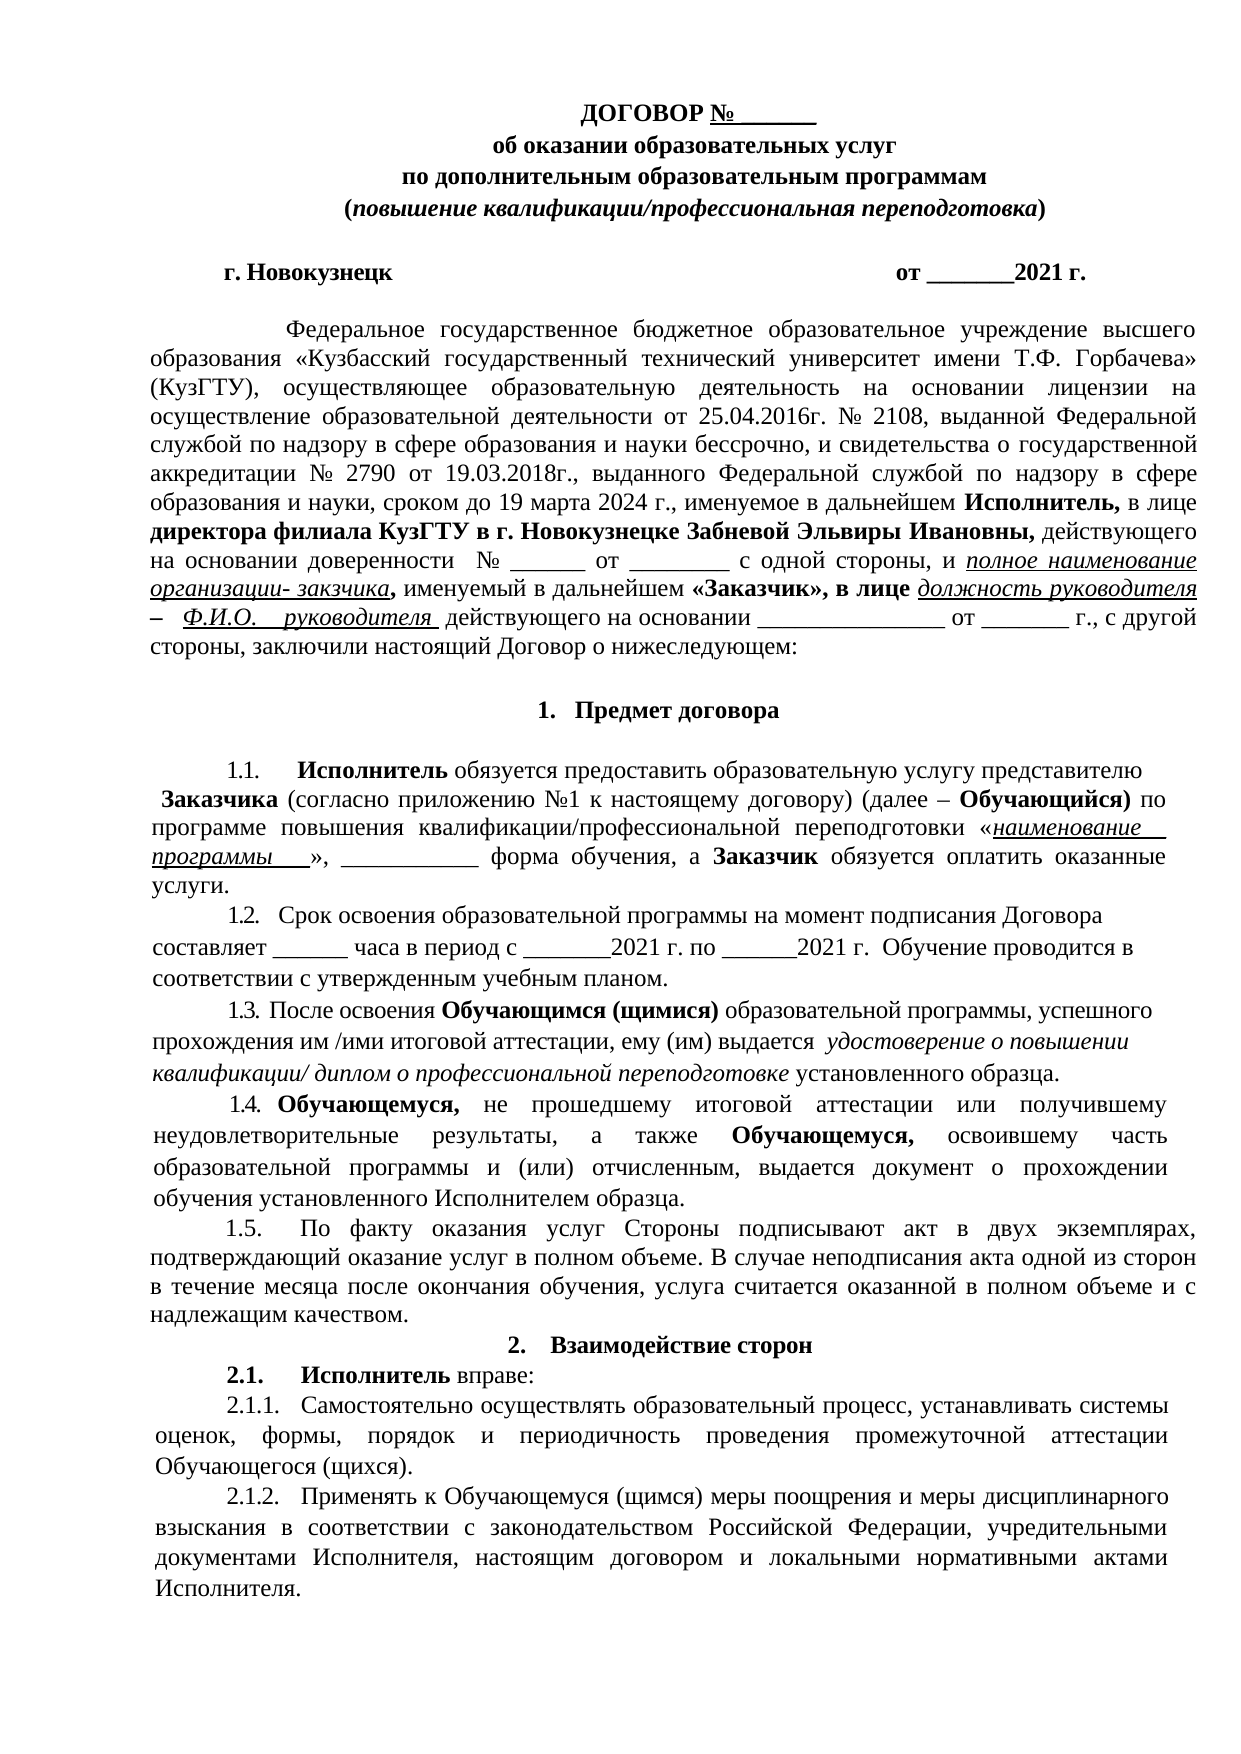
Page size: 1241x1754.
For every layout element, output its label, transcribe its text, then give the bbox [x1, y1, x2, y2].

text (повышение квалификации/профессиональная переподготовка) [192, 191, 1197, 223]
text по дополнительным образовательным программам [192, 160, 1197, 191]
text 1. Предмет договора [537, 695, 1197, 723]
list Самостоятельно осуществлять образовательный процесс, устанавливать системы оценок, формы, порядок и периодичность проведения промежуточной аттестации Обучающегося (щихся). [155, 1389, 1169, 1480]
text 1.3. После освоения Обучающимся (щимися) образовательной программы, успешного прохождения им /ими итоговой аттестации, ему (им) выдается удостоверение о повышении квалификации/ диплом о профессиональной переподготовке установленного образца. [152, 993, 1166, 1087]
text 1.2. Срок освоения образовательной программы на момент подписания Договора составляет ______ часа в период с _______2021 г. по ______2021 г. Обучение проводится в соответствии с утвержденным учебным планом. [152, 899, 1167, 993]
list Применять к Обучающемуся (щимся) меры поощрения и меры дисциплинарного взыскания в соответствии с законодательством Российской Федерации, учредительными документами Исполнителя, настоящим договором и локальными нормативными актами Исполнителя. [155, 1480, 1169, 1602]
text г. Новокузнецк от _______2021 г. [223, 257, 1197, 286]
text об оказании образовательных услуг [191, 128, 1197, 160]
list Обучающемуся, не прошедшему итоговой аттестации или получившему неудовлетворительные результаты, а также Обучающемуся, освоившему часть образовательной программы и (или) отчисленным, выдается документ о прохождении обучения установленного Исполнителем образца. [153, 1087, 1168, 1213]
text 2. Взаимодействие сторон [507, 1330, 1197, 1358]
text ДОГОВОР № ______ [199, 97, 1197, 128]
text 2.1. Исполнитель вправе: [226, 1360, 1197, 1389]
text Федеральное государственное бюджетное образовательное учреждение высшего образования «Кузбасский государственный технический университет имени Т.Ф. Горбачева» (КузГТУ), осуществляющее образовательную деятельность на основании лицензии на осуществление образовательной деятельности от 25.04.2016г. № 2108, выданной Федеральной службой по надзору в сфере образования и науки бессрочно, и свидетельства о государственной аккредитации № 2790 от 19.03.2018г., выданного Федеральной службой по надзору в сфере образования и науки, сроком до 19 марта 2024 г., именуемое в дальнейшем Исполнитель, в лице директора филиала КузГТУ в г. Новокузнецке Забневой Эльвиры Ивановны, действующего на основании доверенности № ______ от ________ с одной стороны, и полное наименование организации- закзчика, именуемый в дальнейшем «Заказчик», в лице должность руководителя – Ф.И.О. руководителя действующего на основании _______________ от _______ г., с другой стороны, заключили настоящий Договор о нижеследующем: [150, 314, 1197, 660]
text 1.1. Исполнитель обязуется предоставить образовательную услугу представителю Заказчика (согласно приложению №1 к настоящему договору) (далее – Обучающийся) по программе повышения квалификации/профессиональной переподготовки «наименование__ программы___», ___________ форма обучения, а Заказчик обязуется оплатить оказанные услуги. [151, 755, 1166, 899]
list По факту оказания услуг Стороны подписывают акт в двух экземплярах, подтверждающий оказание услуг в полном объеме. В случае неподписания акта одной из сторон в течение месяца после окончания обучения, услуга считается оказанной в полном объеме и с надлежащим качеством. [150, 1213, 1197, 1328]
